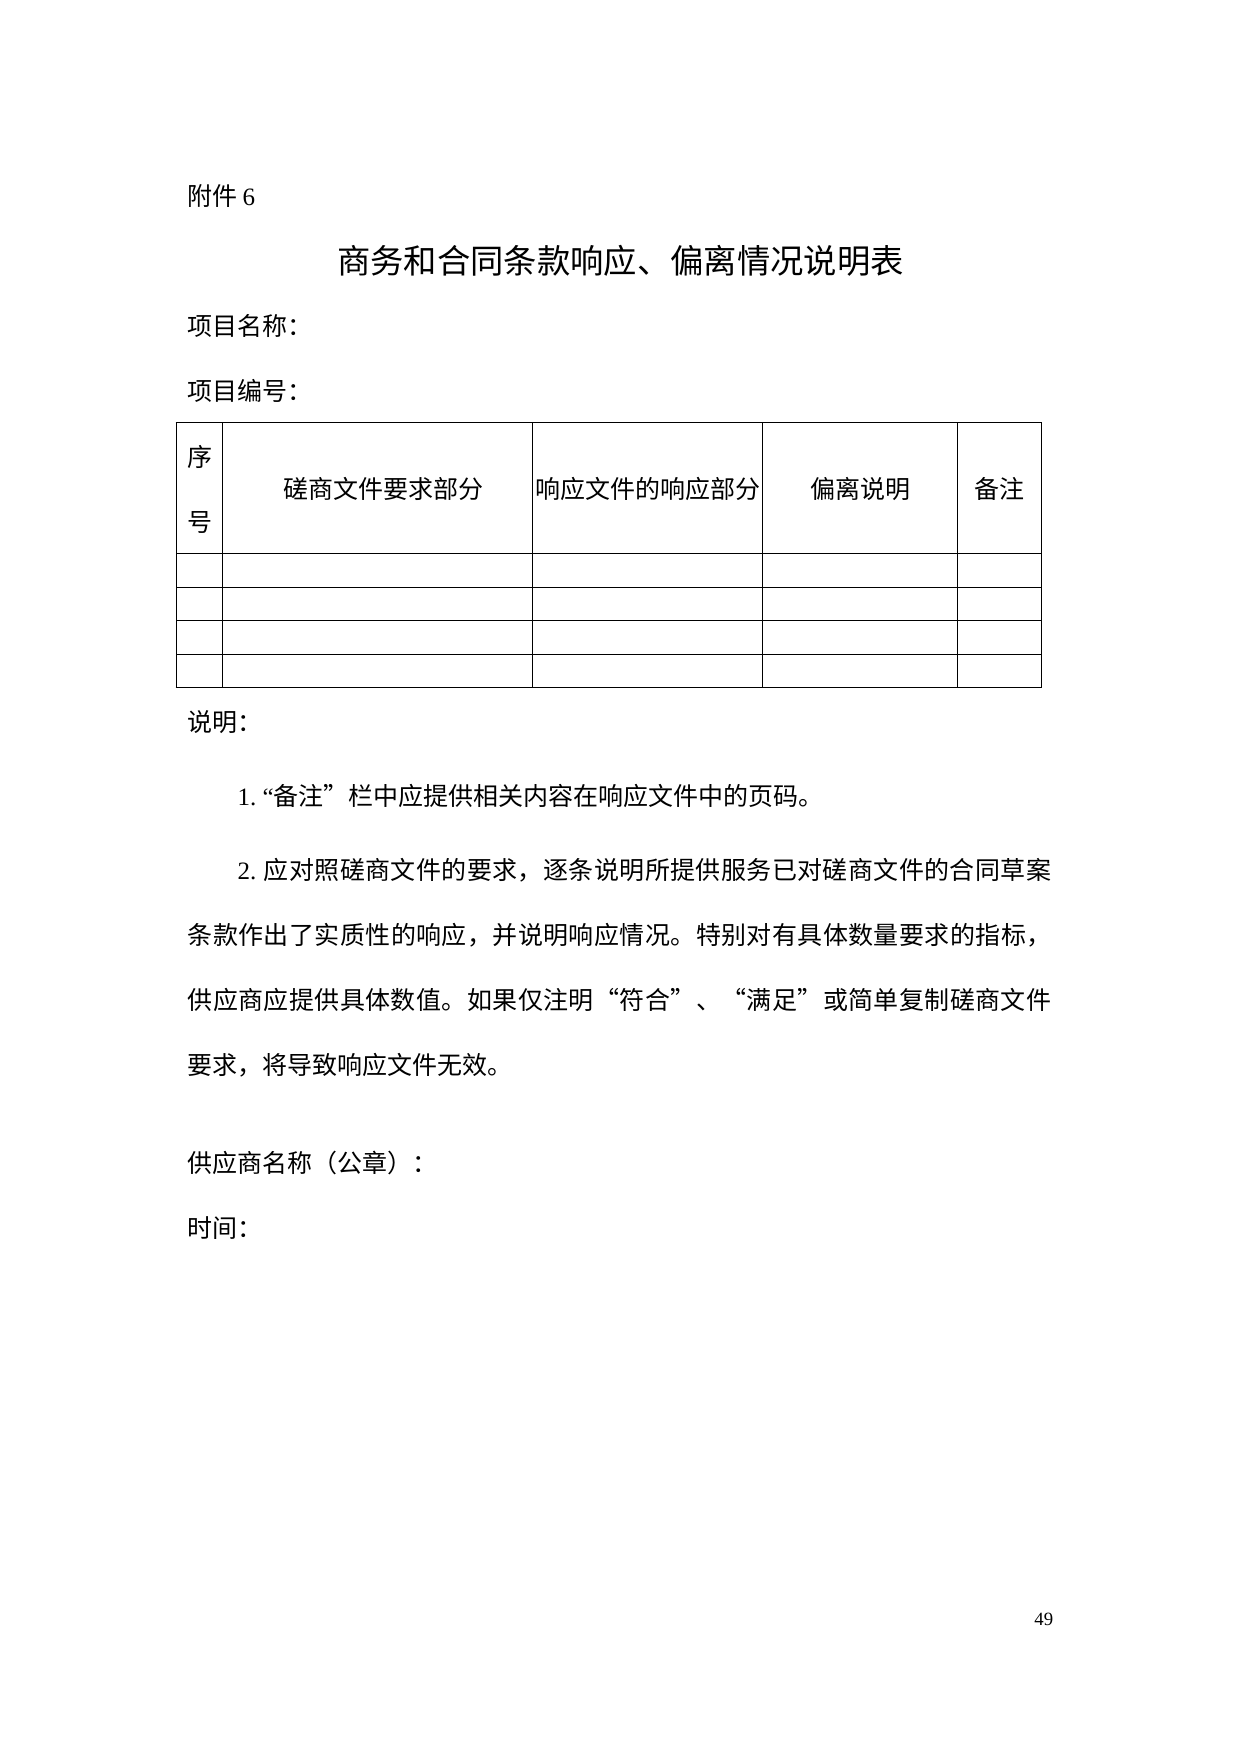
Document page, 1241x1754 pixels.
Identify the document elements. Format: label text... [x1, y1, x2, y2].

table_header 备注 [958, 423, 1041, 553]
table_cell [533, 588, 762, 620]
table_cell [958, 554, 1041, 587]
table_cell [533, 621, 762, 654]
text 时间： [187, 1194, 1053, 1259]
table_cell [177, 621, 222, 654]
table_cell [533, 655, 762, 687]
table_cell [763, 655, 957, 687]
text 2. 应对照磋商文件的要求，逐条说明所提供服务已对磋商文件的合同草案条款作出了实质性的响应，并说明响应情况。特别对有具体数量要求的指标，供应商应提供具体数值。如果仅注明“符合”、“满足”或简单复制磋商文件要求，将导致响应文件无效。 [187, 836, 1053, 1096]
table_cell [533, 554, 762, 587]
text 项目名称： [187, 292, 1053, 357]
table_cell [763, 588, 957, 620]
table_cell [177, 554, 222, 587]
table_cell [223, 655, 532, 687]
table_header 序号 [177, 423, 222, 553]
table_header 响应文件的响应部分 [533, 423, 762, 553]
table_cell [958, 621, 1041, 654]
text 附件6 [187, 162, 1053, 227]
table_cell [223, 554, 532, 587]
table_cell [958, 655, 1041, 687]
table_cell [763, 554, 957, 587]
table_cell [177, 655, 222, 687]
table_cell [177, 588, 222, 620]
table_cell [958, 588, 1041, 620]
text 1. “备注”栏中应提供相关内容在响应文件中的页码。 [187, 762, 1053, 827]
table_cell [223, 621, 532, 654]
text 供应商名称（公章）： [187, 1129, 1053, 1194]
text 项目编号： [187, 357, 1053, 422]
text 说明： [187, 688, 1053, 753]
table_header 偏离说明 [763, 423, 957, 553]
text 商务和合同条款响应、偏离情况说明表 [187, 227, 1053, 292]
table_header 磋商文件要求部分 [223, 423, 532, 553]
table_cell [763, 621, 957, 654]
table_cell [223, 588, 532, 620]
